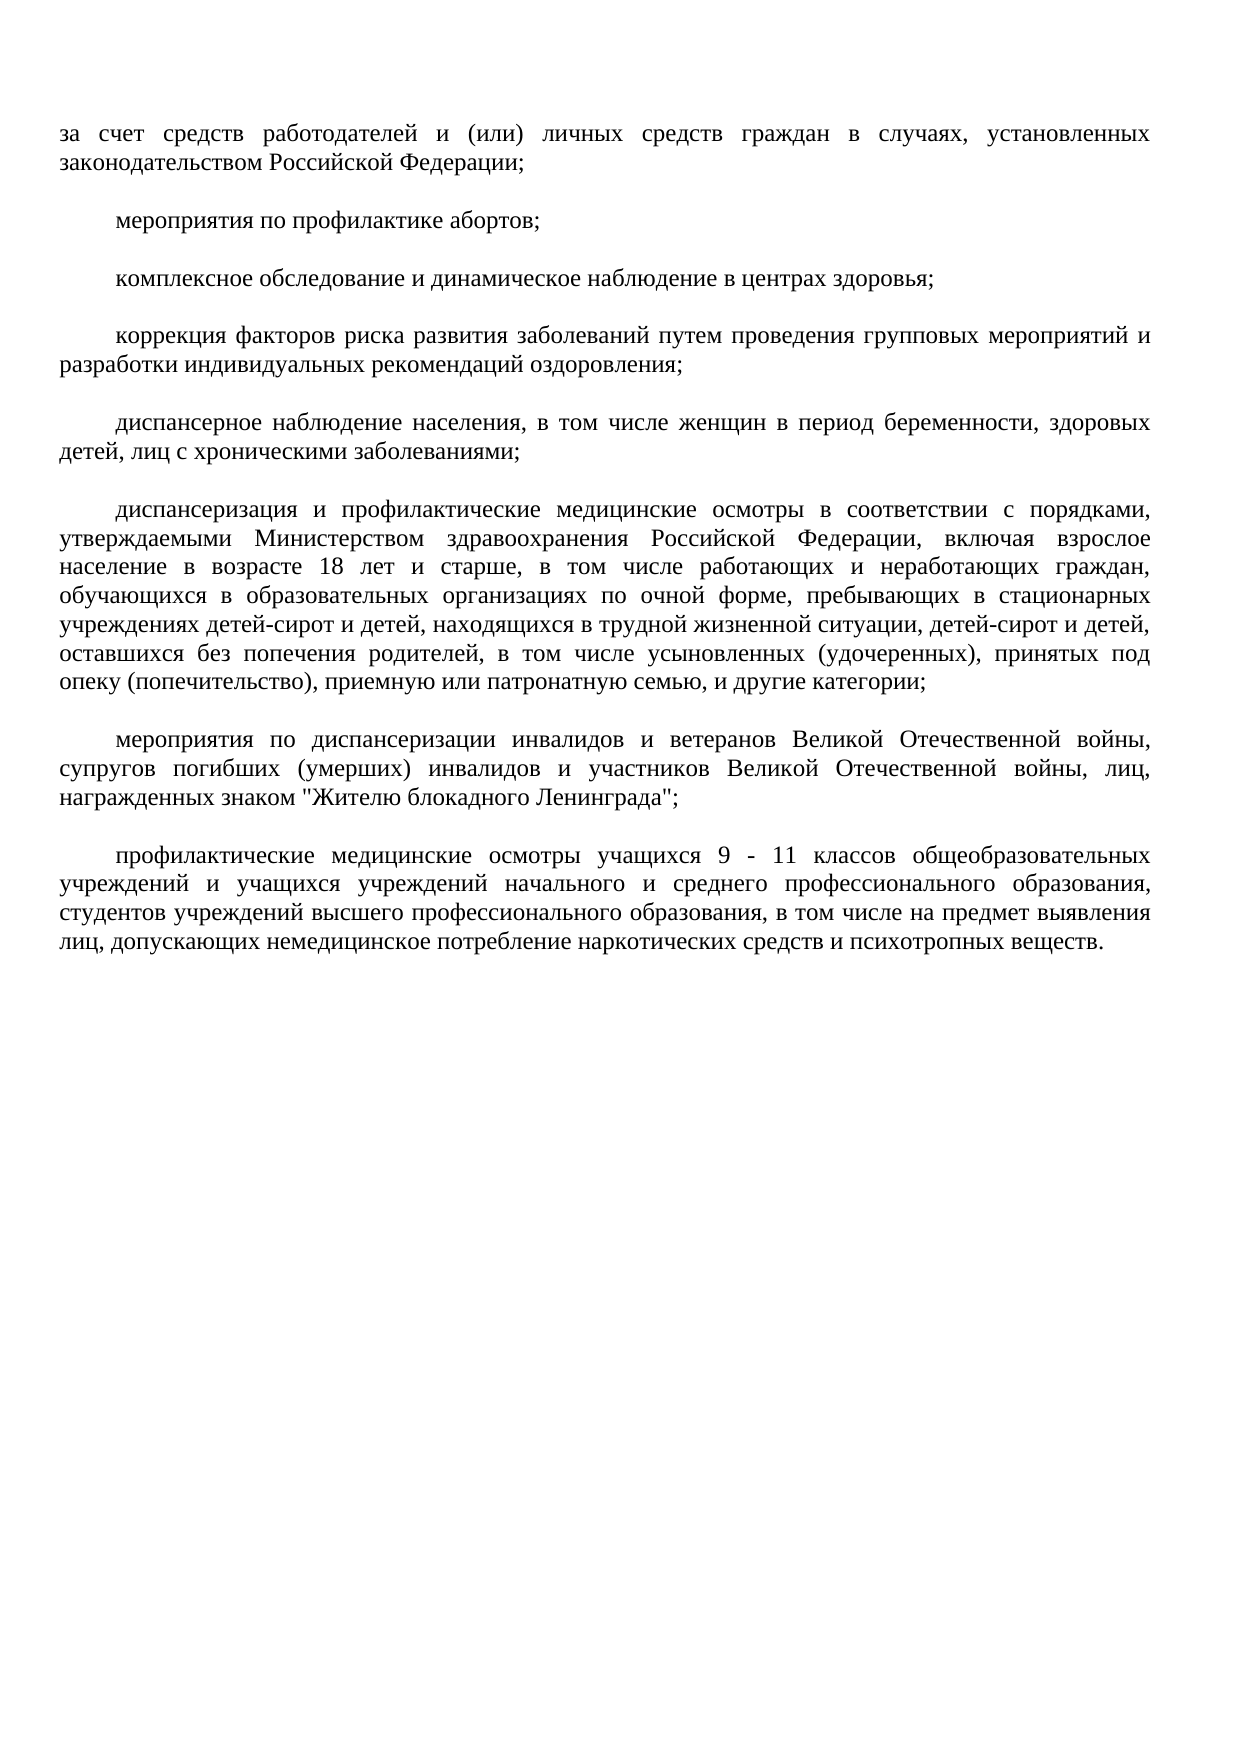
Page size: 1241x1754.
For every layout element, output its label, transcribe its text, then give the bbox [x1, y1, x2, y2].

text мероприятия по диспансеризации инвалидов и ветеранов Великой Отечественной войны, супругов погибших (умерших) инвалидов и участников Великой Отечественной войны, лиц, награжденных знаком "Жителю блокадного Ленинграда"; [59, 724, 1152, 811]
text диспансеризация и профилактические медицинские осмотры в соответствии с порядками, утверждаемыми Министерством здравоохранения Российской Федерации, включая взрослое население в возрасте 18 лет и старше, в том числе работающих и неработающих граждан, обучающихся в образовательных организациях по очной форме, пребывающих в стационарных учреждениях детей-сирот и детей, находящихся в трудной жизненной ситуации, детей-сирот и детей, оставшихся без попечения родителей, в том числе усыновленных (удочеренных), принятых под опеку (попечительство), приемную или патронатную семью, и другие категории; [59, 494, 1152, 695]
text профилактические медицинские осмотры учащихся 9 - 11 классов общеобразовательных учреждений и учащихся учреждений начального и среднего профессионального образования, студентов учреждений высшего профессионального образования, в том числе на предмет выявления лиц, допускающих немедицинское потребление наркотических средств и психотропных веществ. [59, 840, 1152, 955]
text коррекция факторов риска развития заболеваний путем проведения групповых мероприятий и разработки индивидуальных рекомендаций оздоровления; [59, 321, 1152, 378]
text диспансерное наблюдение населения, в том числе женщин в период беременности, здоровых детей, лиц с хроническими заболеваниями; [59, 407, 1152, 465]
text комплексное обследование и динамическое наблюдение в центрах здоровья; [59, 263, 1152, 291]
text мероприятия по профилактике абортов; [59, 205, 1152, 233]
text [59, 118, 1152, 176]
